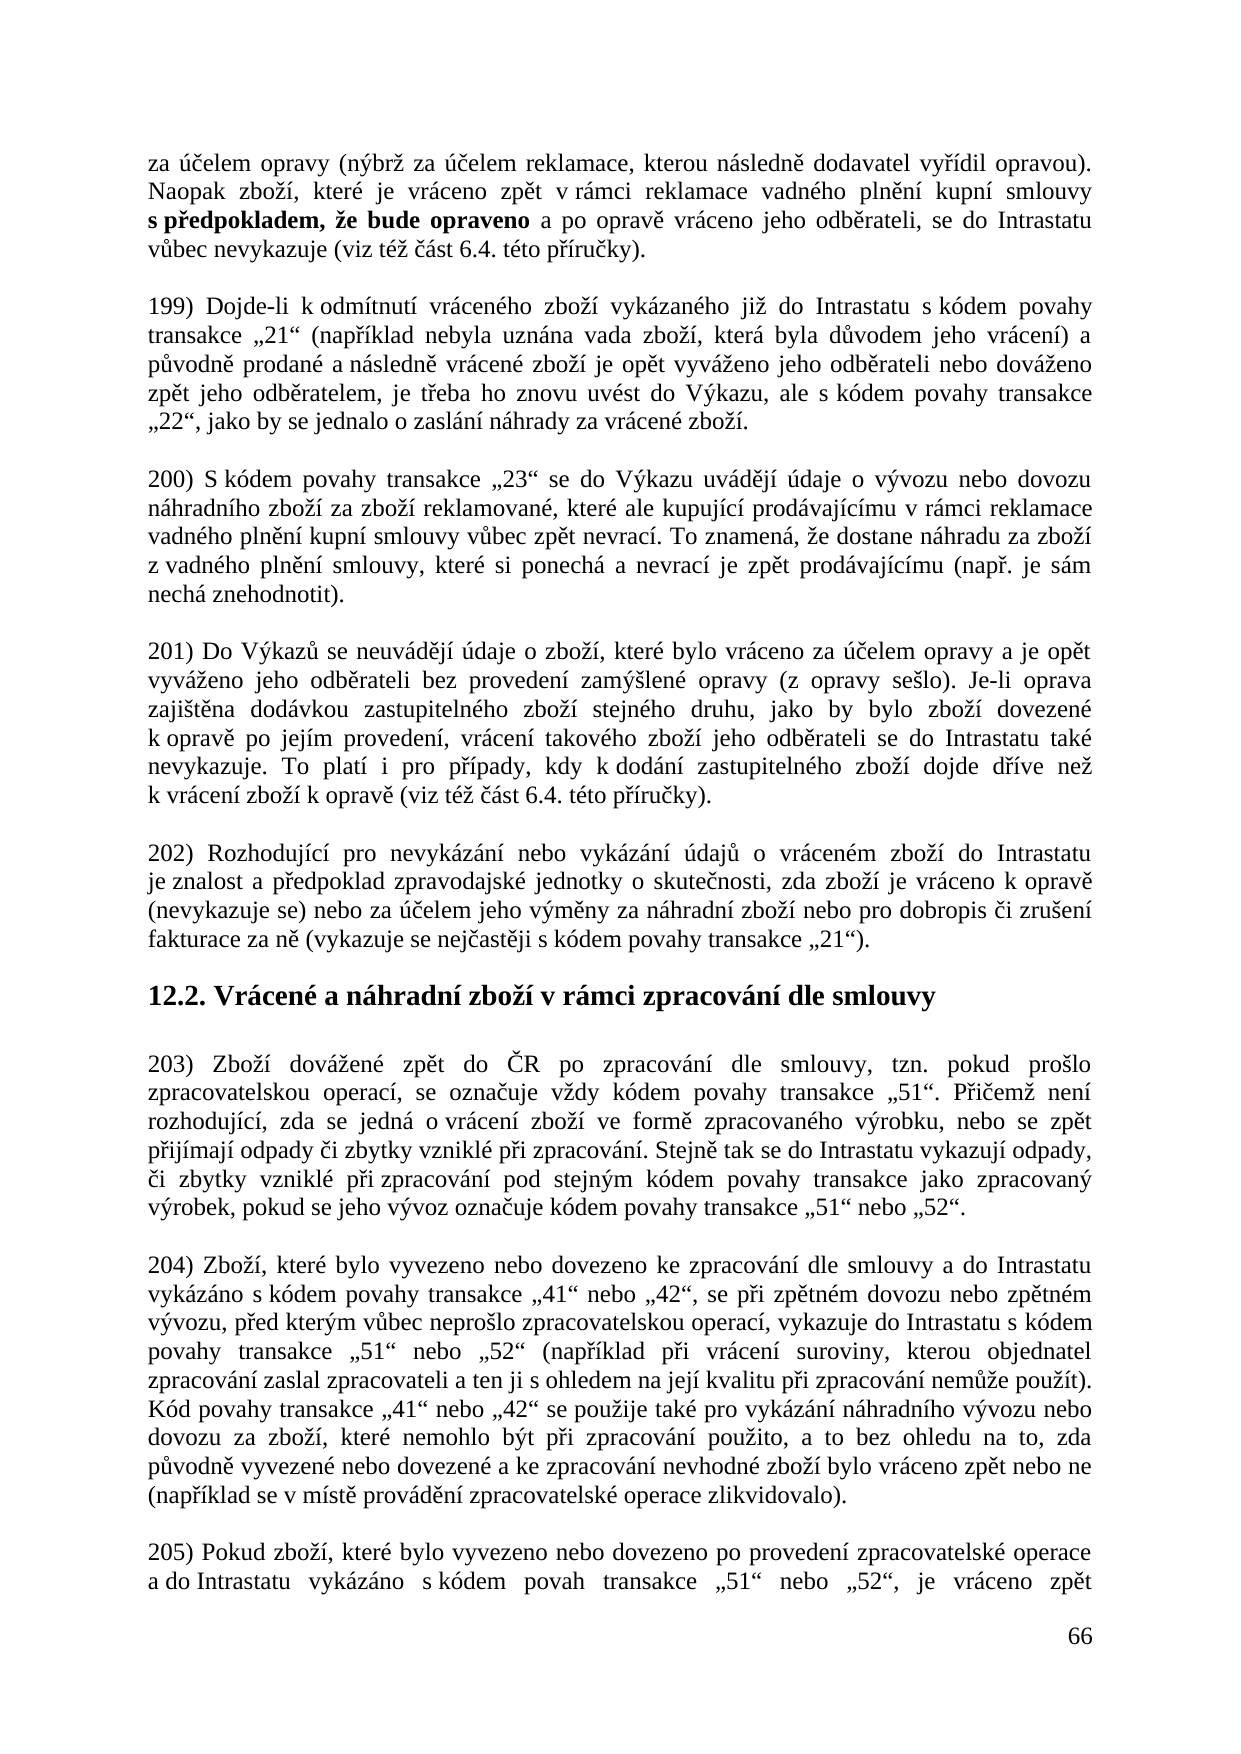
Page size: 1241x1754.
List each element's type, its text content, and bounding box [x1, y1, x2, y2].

text 200) S kódem povahy transakce „23“ se do Výkazu uvádějí údaje o vývozu nebo dovozu náhradního zboží za zboží reklamované, které ale kupující prodávajícímu v rámci reklamace vadného plnění kupní smlouvy vůbec zpět nevrací. To znamená, že dostane náhradu za zboží z vadného plnění smlouvy, které si ponechá a nevrací je zpět prodávajícímu (např. je sám nechá znehodnotit). [148, 464, 1092, 608]
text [148, 1537, 1092, 1595]
text 202) Rozhodující pro nevykázání nebo vykázání údajů o vráceném zboží do Intrastatu je znalost a předpoklad zpravodajské jednotky o skutečnosti, zda zboží je vráceno k opravě (nevykazuje se) nebo za účelem jeho výměny za náhradní zboží nebo pro dobropis či zrušení fakturace za ně (vykazuje se nejčastěji s kódem povahy transakce „21“). [148, 838, 1092, 953]
text 201) Do Výkazů se neuvádějí údaje o zboží, které bylo vráceno za účelem opravy a je opět vyváženo jeho odběrateli bez provedení zamýšlené opravy (z opravy sešlo). Je-li oprava zajištěna dodávkou zastupitelného zboží stejného druhu, jako by bylo zboží dovezené k opravě po jejím provedení, vrácení takového zboží jeho odběrateli se do Intrastatu také nevykazuje. To platí i pro případy, kdy k dodání zastupitelného zboží dojde dříve než k vrácení zboží k opravě (viz též část 6.4. této příručky). [148, 636, 1092, 809]
subtitle 12.2. Vrácené a náhradní zboží v rámci zpracování dle smlouvy [148, 978, 1092, 1011]
text 199) Dojde-li k odmítnutí vráceného zboží vykázaného již do Intrastatu s kódem povahy transakce „21“ (například nebyla uznána vada zboží, která byla důvodem jeho vrácení) a původně prodané a následně vrácené zboží je opět vyváženo jeho odběrateli nebo dováženo zpět jeho odběratelem, je třeba ho znovu uvést do Výkazu, ale s kódem povahy transakce „22“, jako by se jednalo o zaslání náhrady za vrácené zboží. [148, 291, 1092, 435]
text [148, 148, 1092, 263]
text 204) Zboží, které bylo vyvezeno nebo dovezeno ke zpracování dle smlouvy a do Intrastatu vykázáno s kódem povahy transakce „41“ nebo „42“, se při zpětném dovozu nebo zpětném vývozu, před kterým vůbec neprošlo zpracovatelskou operací, vykazuje do Intrastatu s kódem povahy transakce „51“ nebo „52“ (například při vrácení suroviny, kterou objednatel zpracování zaslal zpracovateli a ten ji s ohledem na její kvalitu při zpracování nemůže použít). Kód povahy transakce „41“ nebo „42“ se použije také pro vykázání náhradního vývozu nebo dovozu za zboží, které nemohlo být při zpracování použito, a to bez ohledu na to, zda původně vyvezené nebo dovezené a ke zpracování nevhodné zboží bylo vráceno zpět nebo ne (například se v místě provádění zpracovatelské operace zlikvidovalo). [148, 1250, 1092, 1509]
text 203) Zboží dovážené zpět do ČR po zpracování dle smlouvy, tzn. pokud prošlo zpracovatelskou operací, se označuje vždy kódem povahy transakce „51“. Přičemž není rozhodující, zda se jedná o vrácení zboží ve formě zpracovaného výrobku, nebo se zpět přijímají odpady či zbytky vzniklé při zpracování. Stejně tak se do Intrastatu vykazují odpady, či zbytky vzniklé při zpracování pod stejným kódem povahy transakce jako zpracovaný výrobek, pokud se jeho vývoz označuje kódem povahy transakce „51“ nebo „52“. [148, 1049, 1092, 1221]
